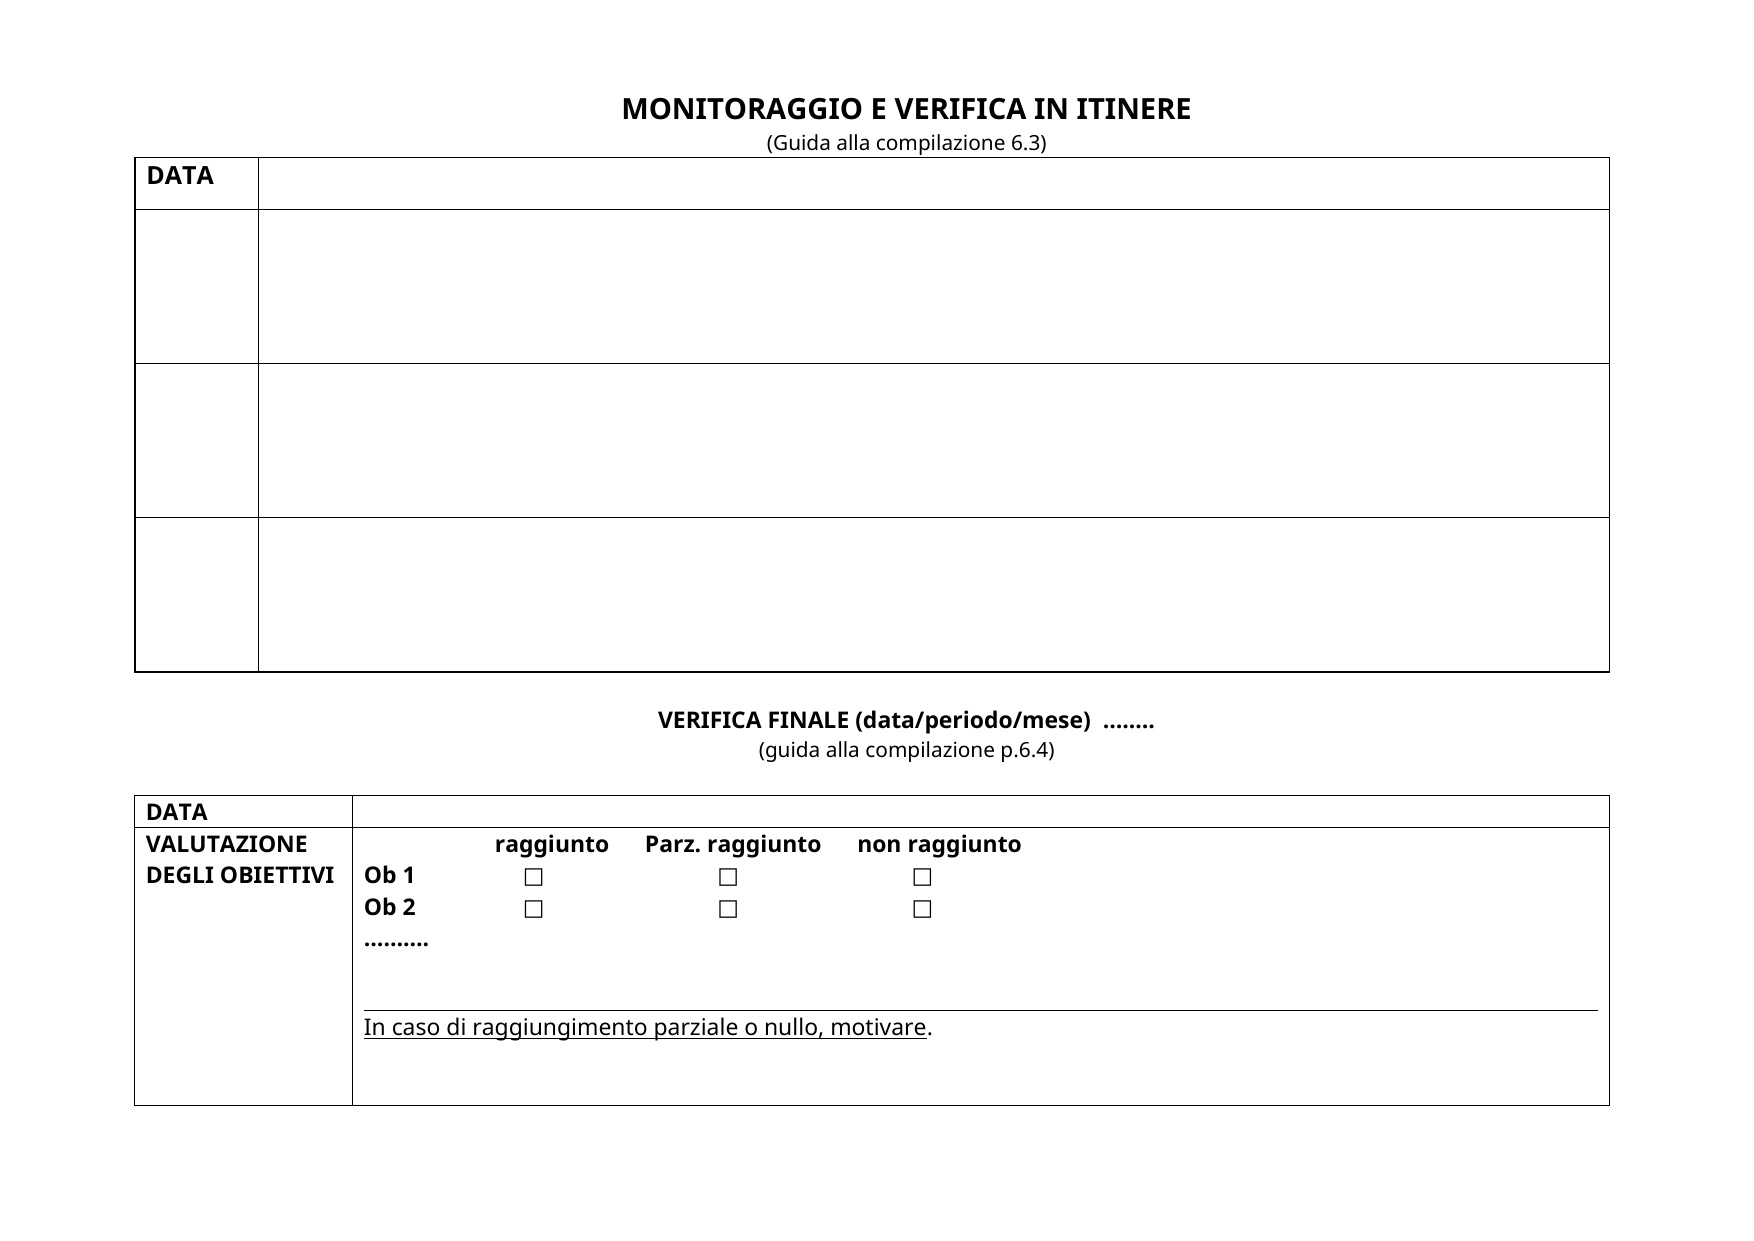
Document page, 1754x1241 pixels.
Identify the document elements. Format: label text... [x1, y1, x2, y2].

text MONITORAGGIO E VERIFICA IN ITINERE [148, 89, 1665, 128]
text (guida alla compilazione p.6.4) [148, 735, 1665, 763]
table_cell [259, 210, 1609, 363]
table_header DATA [136, 158, 258, 209]
text VERIFICA FINALE (data/periodo/mese) …..… [148, 704, 1665, 735]
table_cell [136, 210, 258, 363]
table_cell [135, 828, 352, 1105]
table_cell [353, 828, 1609, 1105]
table_header [353, 796, 1609, 827]
table_cell [136, 518, 258, 671]
table_cell [259, 518, 1609, 671]
table_header DATA [135, 796, 352, 827]
table_cell [259, 364, 1609, 517]
table_header [259, 158, 1609, 209]
text (Guida alla compilazione 6.3) [148, 128, 1665, 157]
table_cell [136, 364, 258, 517]
